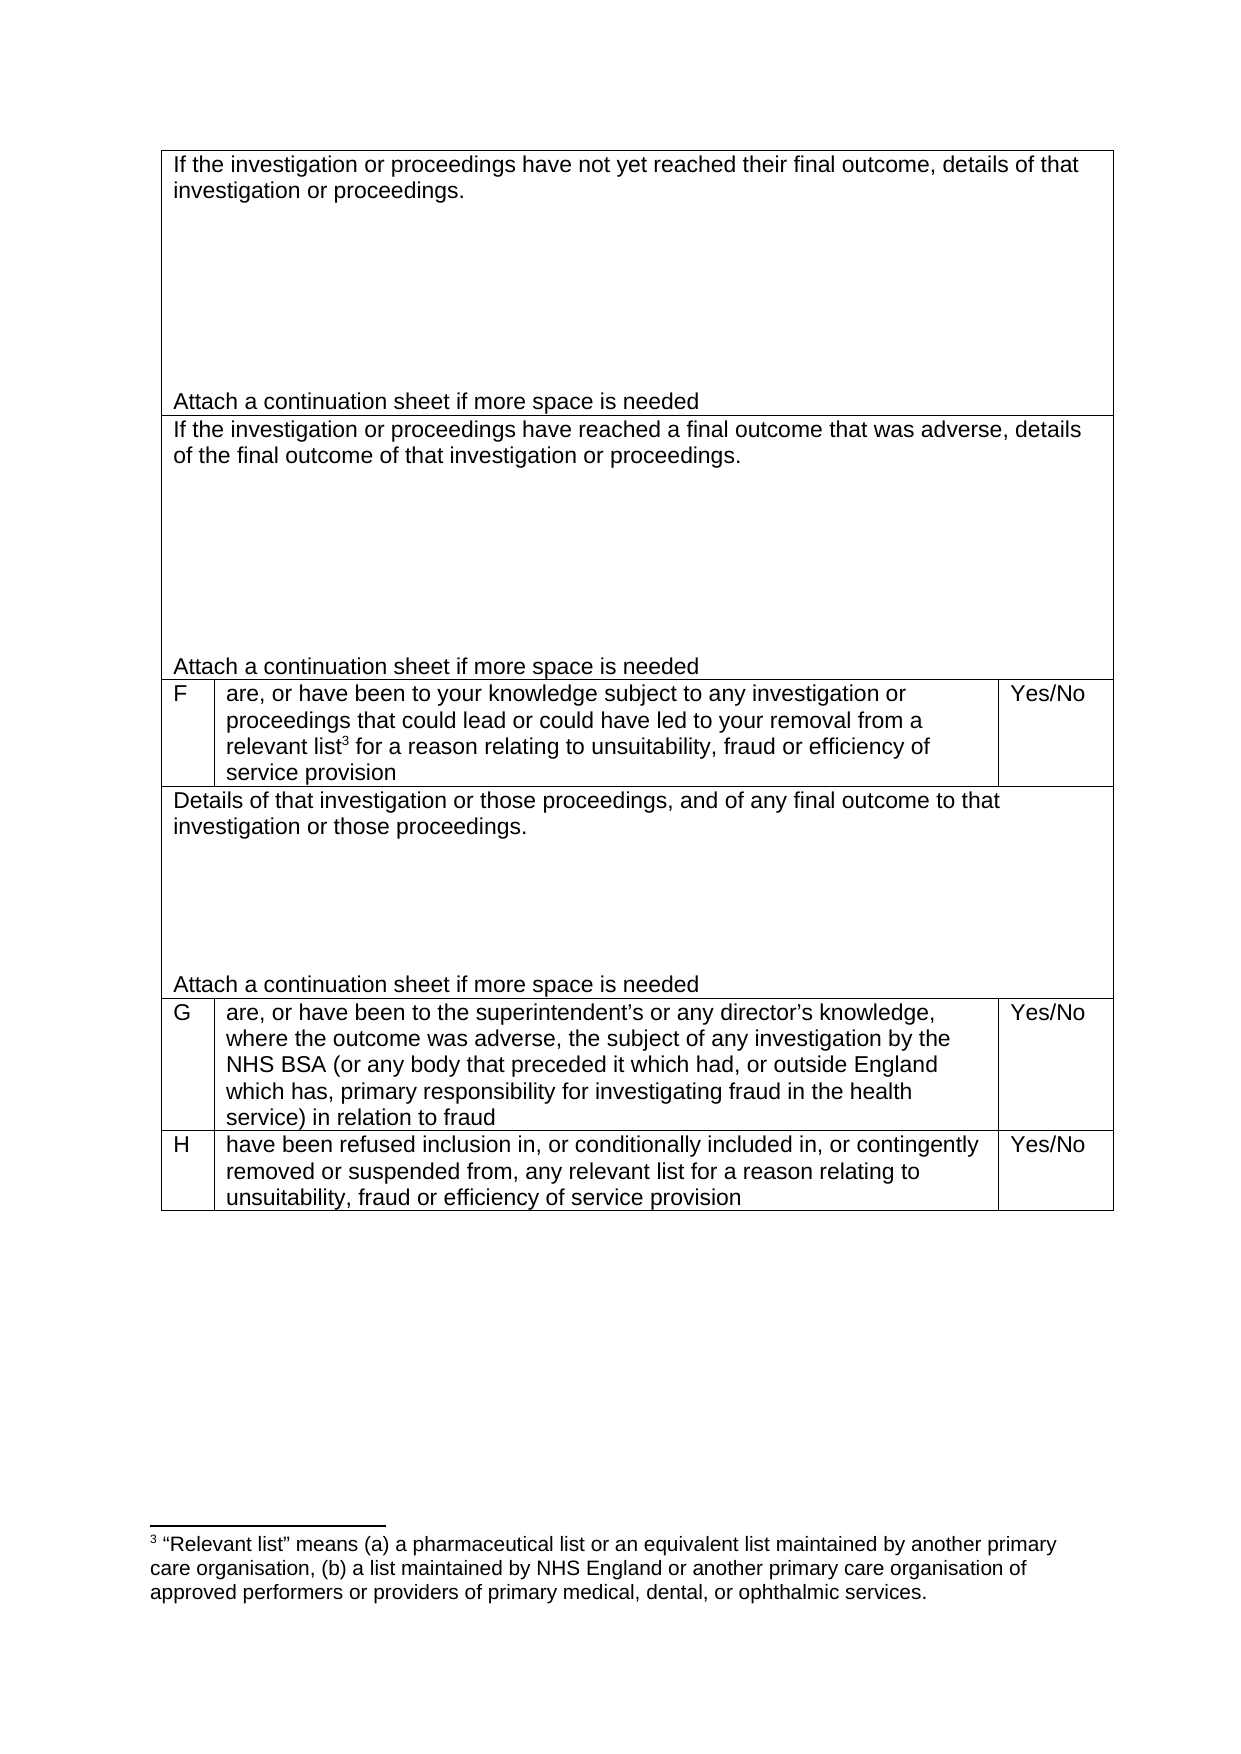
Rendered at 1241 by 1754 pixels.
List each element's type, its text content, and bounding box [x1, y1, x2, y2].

table_cell have been refused inclusion in, or conditionally included in, or contingently removed or suspended from, any relevant list for a reason relating to unsuitability, fraud or efficiency of service provision [215, 1131, 998, 1210]
table_cell H [162, 1131, 214, 1210]
table_cell are, or have been to the superintendent’s or any director’s knowledge, where the outcome was adverse, the subject of any investigation by the NHS BSA (or any body that preceded it which had, or outside England which has, primary responsibility for investigating fraud in the health service) in relation to fraud [215, 999, 998, 1130]
table_cell are, or have been to your knowledge subject to any investigation or proceedings that could lead or could have led to your removal from a relevant list for a reason relating to unsuitability, fraud or efficiency of service provision [215, 680, 998, 786]
table_cell Yes/No [999, 1131, 1113, 1210]
table_cell Yes/No [999, 999, 1113, 1130]
table_cell F [162, 680, 214, 786]
table_cell Details of that investigation or those proceedings, and of any final outcome to that investigation or those proceedings. Attach a continuation sheet if more space is needed [162, 787, 1113, 997]
table_cell Yes/No [999, 680, 1113, 786]
table_cell If the investigation or proceedings have not yet reached their final outcome, details of that investigation or proceedings. Attach a continuation sheet if more space is needed [162, 151, 1113, 414]
table_cell G [162, 999, 214, 1130]
